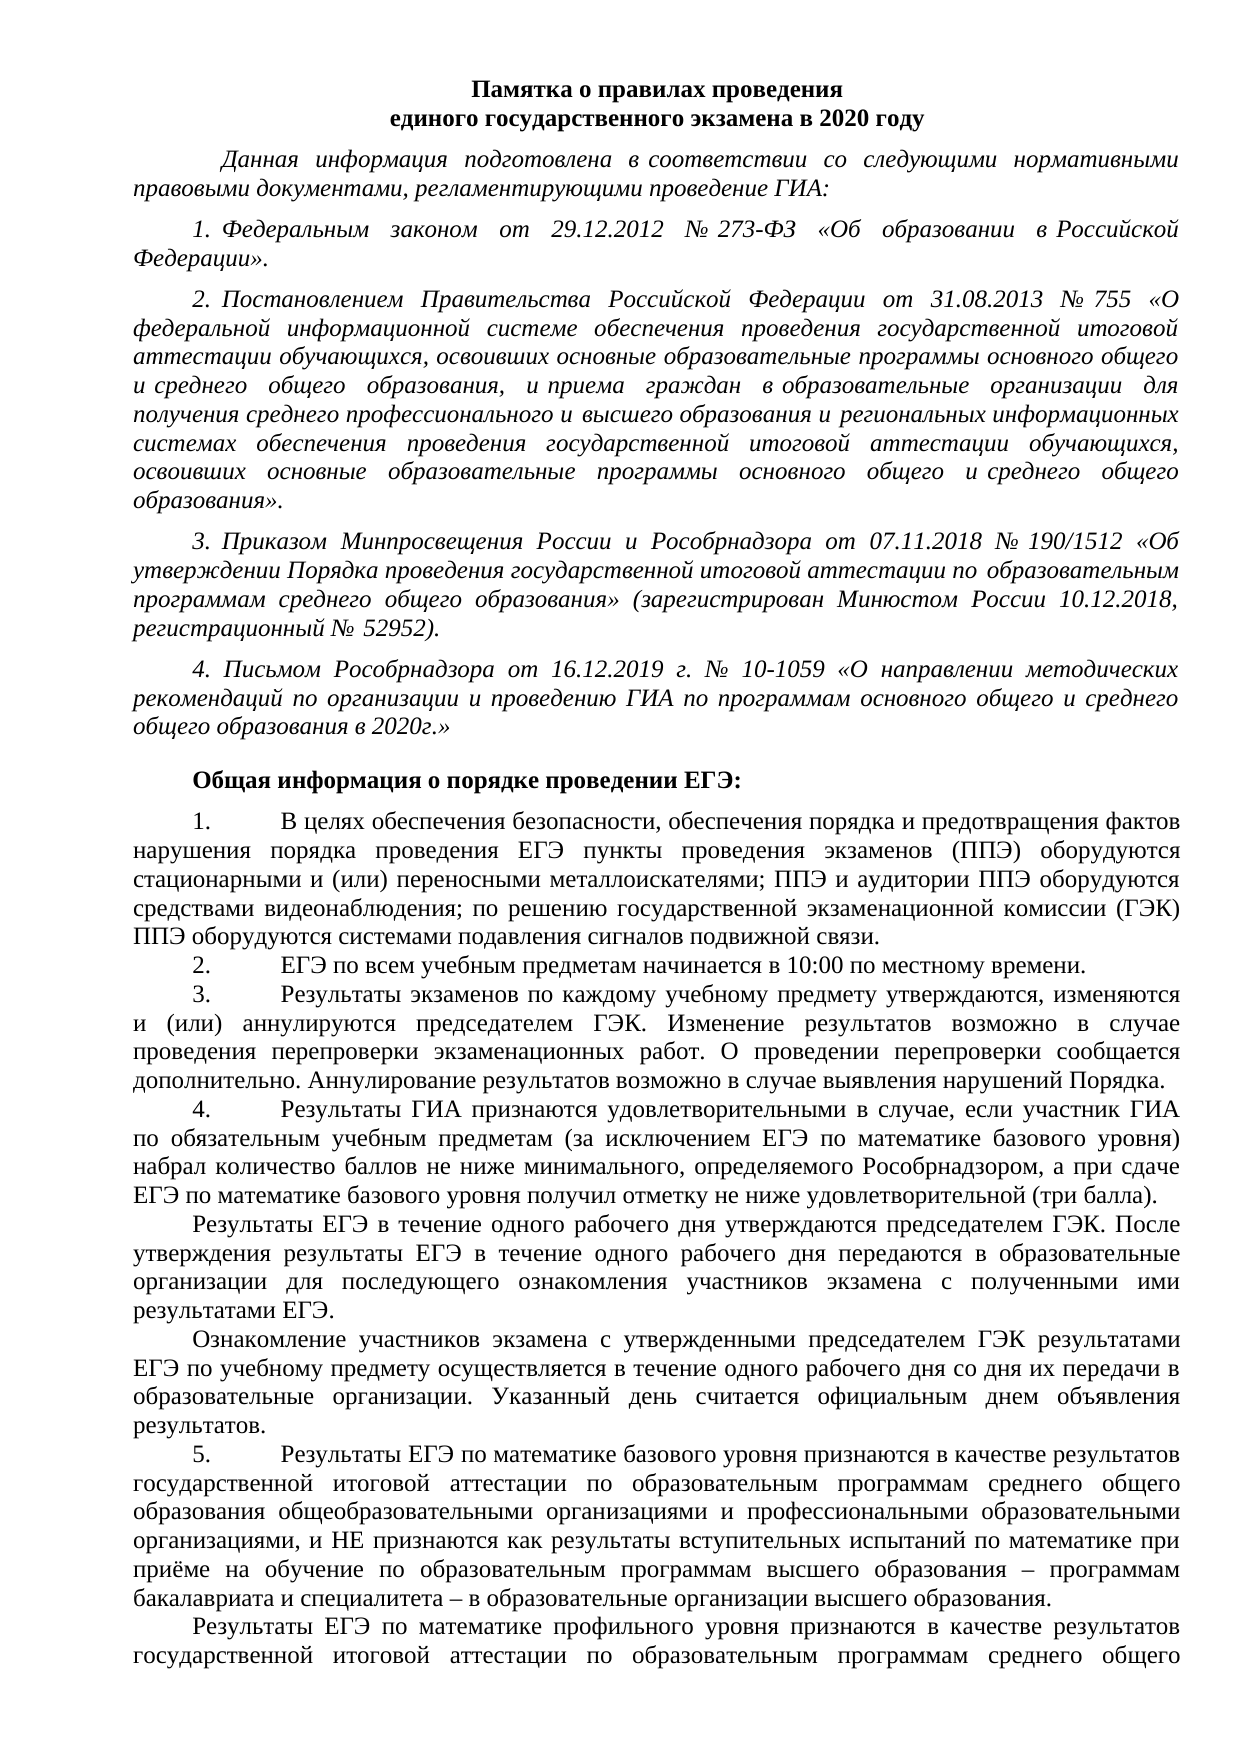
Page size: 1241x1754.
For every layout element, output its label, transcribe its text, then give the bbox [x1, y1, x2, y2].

text 2. ЕГЭ по всем учебным предметам начинается в 10:00 по местному времени. [133, 950, 1181, 979]
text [133, 1611, 1181, 1669]
text 1. Федеральным законом от 29.12.2012 № 273-ФЗ «Об образовании в Российской Федерации». [133, 214, 1181, 271]
list Памятка о правилах проведения единого государственного экзамена в 2020 году [133, 74, 1181, 131]
text Ознакомление участников экзамена с утвержденными председателем ГЭК результатами ЕГЭ по учебному предмету осуществляется в течение одного рабочего дня со дня их передачи в образовательные организации. Указанный день считается официальным днем объявления результатов. [133, 1324, 1181, 1439]
text 5. Результаты ЕГЭ по математике базового уровня признаются в качестве результатов государственной итоговой аттестации по образовательным программам среднего общего образования общеобразовательными организациями и профессиональными образовательными организациями, и НЕ признаются как результаты вступительных испытаний по математике при приёме на обучение по образовательным программам высшего образования – программам бакалавриата и специалитета – в образовательные организации высшего образования. [133, 1439, 1181, 1611]
text 4. Письмом Рособрнадзора от 16.12.2019 г. № 10-1059 «О направлении методических рекомендаций по организации и проведению ГИА по программам основного общего и среднего общего образования в 2020г.» [133, 654, 1181, 740]
text 3. Приказом Минпросвещения России и Рособрнадзора от 07.11.2018 № 190/1512 «Об утверждении Порядка проведения государственной итоговой аттестации по образовательным программам среднего общего образования» (зарегистрирован Минюстом России 10.12.2018, регистрационный № 52952). [133, 526, 1181, 641]
text Результаты ЕГЭ в течение одного рабочего дня утверждаются председателем ГЭК. После утверждения результаты ЕГЭ в течение одного рабочего дня передаются в образовательные организации для последующего ознакомления участников экзамена с полученными ими результатами ЕГЭ. [133, 1209, 1181, 1324]
text 1. В целях обеспечения безопасности, обеспечения порядка и предотвращения фактов нарушения порядка проведения ЕГЭ пункты проведения экзаменов (ППЭ) оборудуются стационарными и (или) переносными металлоискателями; ППЭ и аудитории ППЭ оборудуются средствами видеонаблюдения; по решению государственной экзаменационной комиссии (ГЭК) ППЭ оборудуются системами подавления сигналов подвижной связи. [133, 806, 1181, 950]
text Общая информация о порядке проведении ЕГЭ: [133, 765, 1181, 794]
text 4. Результаты ГИА признаются удовлетворительными в случае, если участник ГИА по обязательным учебным предметам (за исключением ЕГЭ по математике базового уровня) набрал количество баллов не ниже минимального, определяемого Рособрнадзором, а при сдаче ЕГЭ по математике базового уровня получил отметку не ниже удовлетворительной (три балла). [133, 1094, 1181, 1209]
text 2. Постановлением Правительства Российской Федерации от 31.08.2013 № 755 «О федеральной информационной системе обеспечения проведения государственной итоговой аттестации обучающихся, освоивших основные образовательные программы основного общего и среднего общего образования, и приема граждан в образовательные организации для получения среднего профессионального и высшего образования и региональных информационных системах обеспечения проведения государственной итоговой аттестации обучающихся, освоивших основные образовательные программы основного общего и среднего общего образования». [133, 284, 1181, 514]
text 3. Результаты экзаменов по каждому учебному предмету утверждаются, изменяются и (или) аннулируются председателем ГЭК. Изменение результатов возможно в случае проведения перепроверки экзаменационных работ. О проведении перепроверки сообщается дополнительно. Аннулирование результатов возможно в случае выявления нарушений Порядка. [133, 979, 1181, 1094]
text Данная информация подготовлена в соответствии со следующими нормативными правовыми документами, регламентирующими проведение ГИА: [133, 144, 1181, 201]
